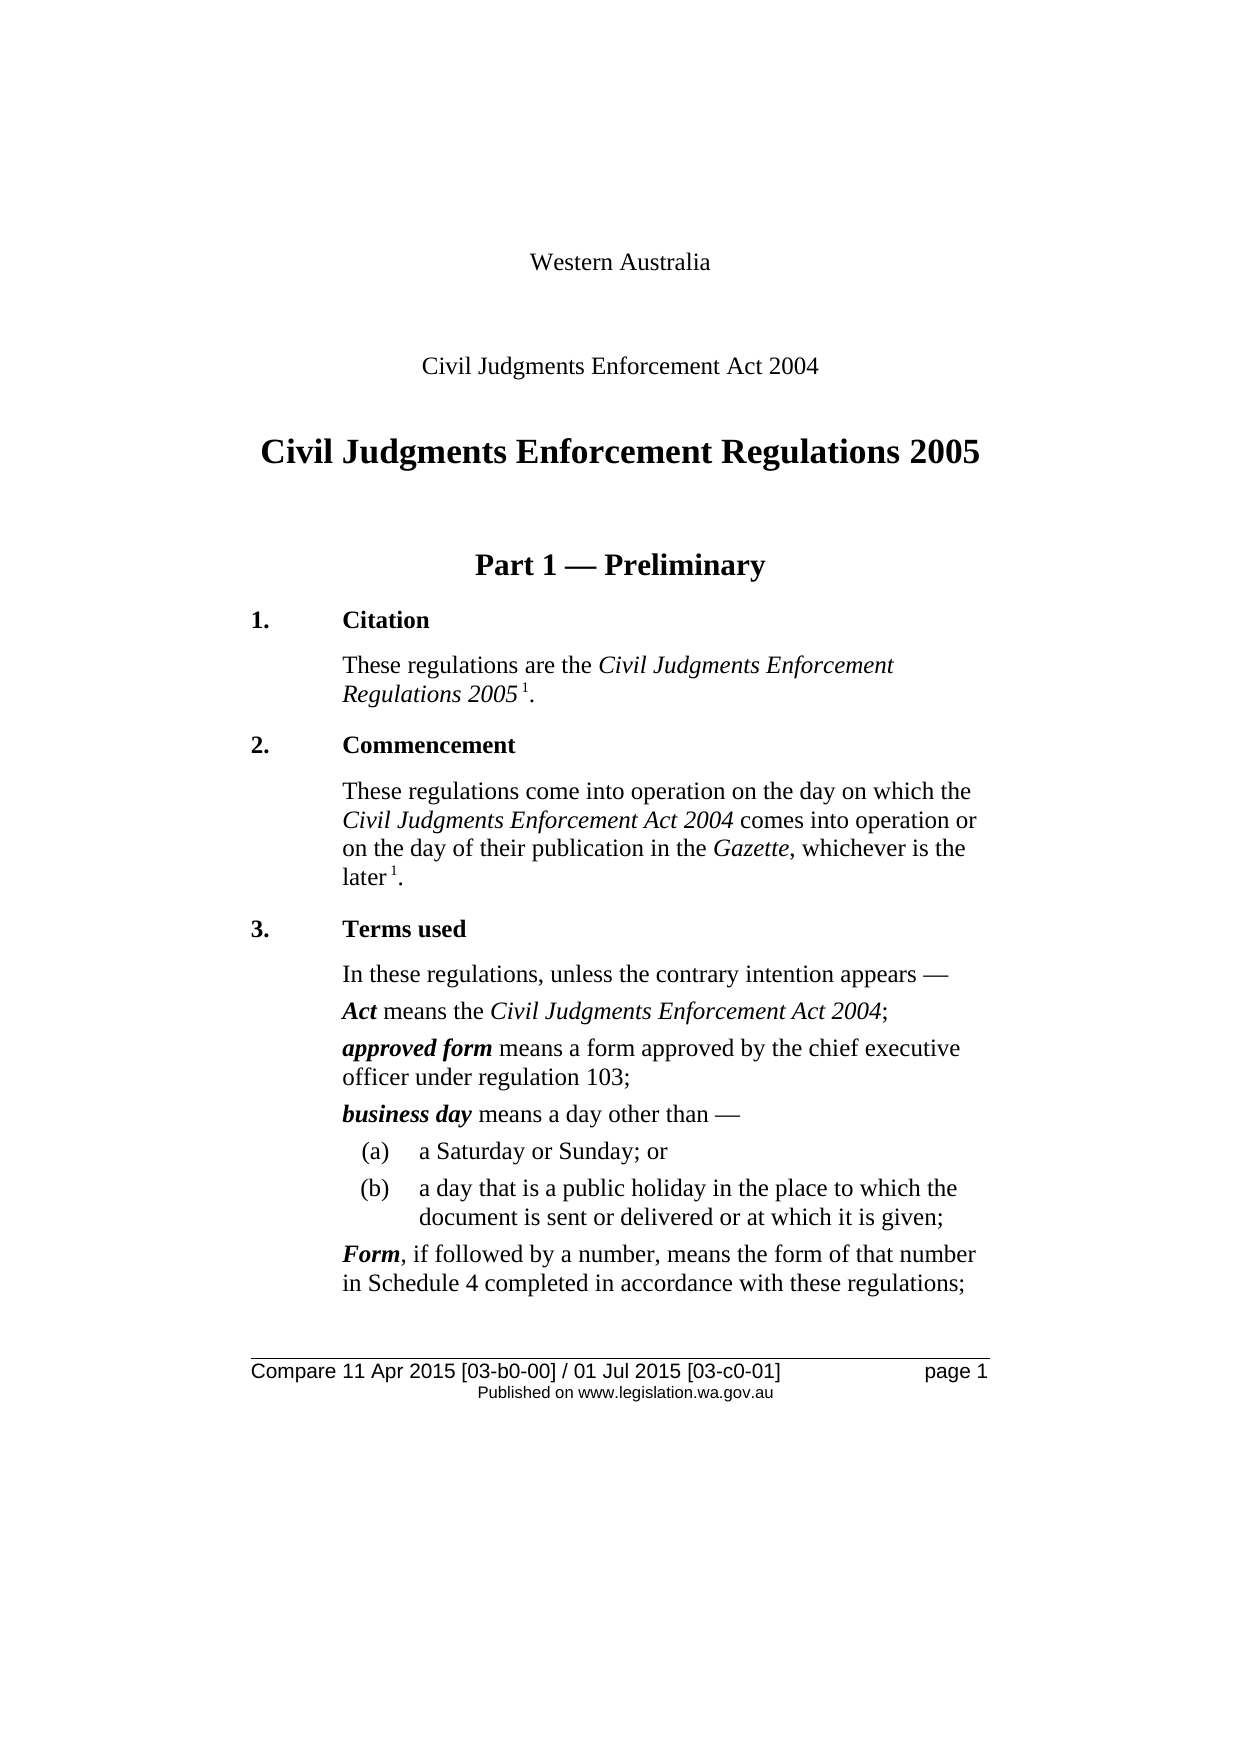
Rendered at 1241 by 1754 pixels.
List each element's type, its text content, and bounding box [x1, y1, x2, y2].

text Act means the Civil Judgments Enforcement Act 2004; [251, 996, 990, 1025]
text Civil Judgments Enforcement Act 2004 [251, 351, 990, 380]
text (a) a Saturday or Sunday; or [251, 1136, 990, 1165]
text Civil Judgments Enforcement Regulations 2005 [251, 430, 990, 471]
text (b) a day that is a public holiday in the place to which the document is sent or delivered or at which it is given; [251, 1173, 990, 1231]
subtitle 3. Terms used [251, 914, 990, 943]
text business day means a day other than — [251, 1099, 990, 1128]
subtitle 1. Citation [251, 605, 990, 633]
subtitle Part 1 — Preliminary [251, 546, 990, 582]
text These regulations come into operation on the day on which the Civil Judgments Enforcement Act 2004 comes into operation or on the day of their publication in the Gazette, whichever is the later 1. [251, 776, 990, 891]
text Form, if followed by a number, means the form of that number in Schedule 4 completed in accordance with these regulations; [251, 1239, 990, 1297]
text In these regulations, unless the contrary intention appears — [251, 959, 990, 988]
text approved form means a form approved by the chief executive officer under regulation 103; [251, 1033, 990, 1091]
text These regulations are the Civil Judgments Enforcement Regulations 2005 1. [251, 650, 990, 708]
text Western Australia [251, 247, 990, 276]
subtitle 2. Commencement [251, 731, 990, 759]
